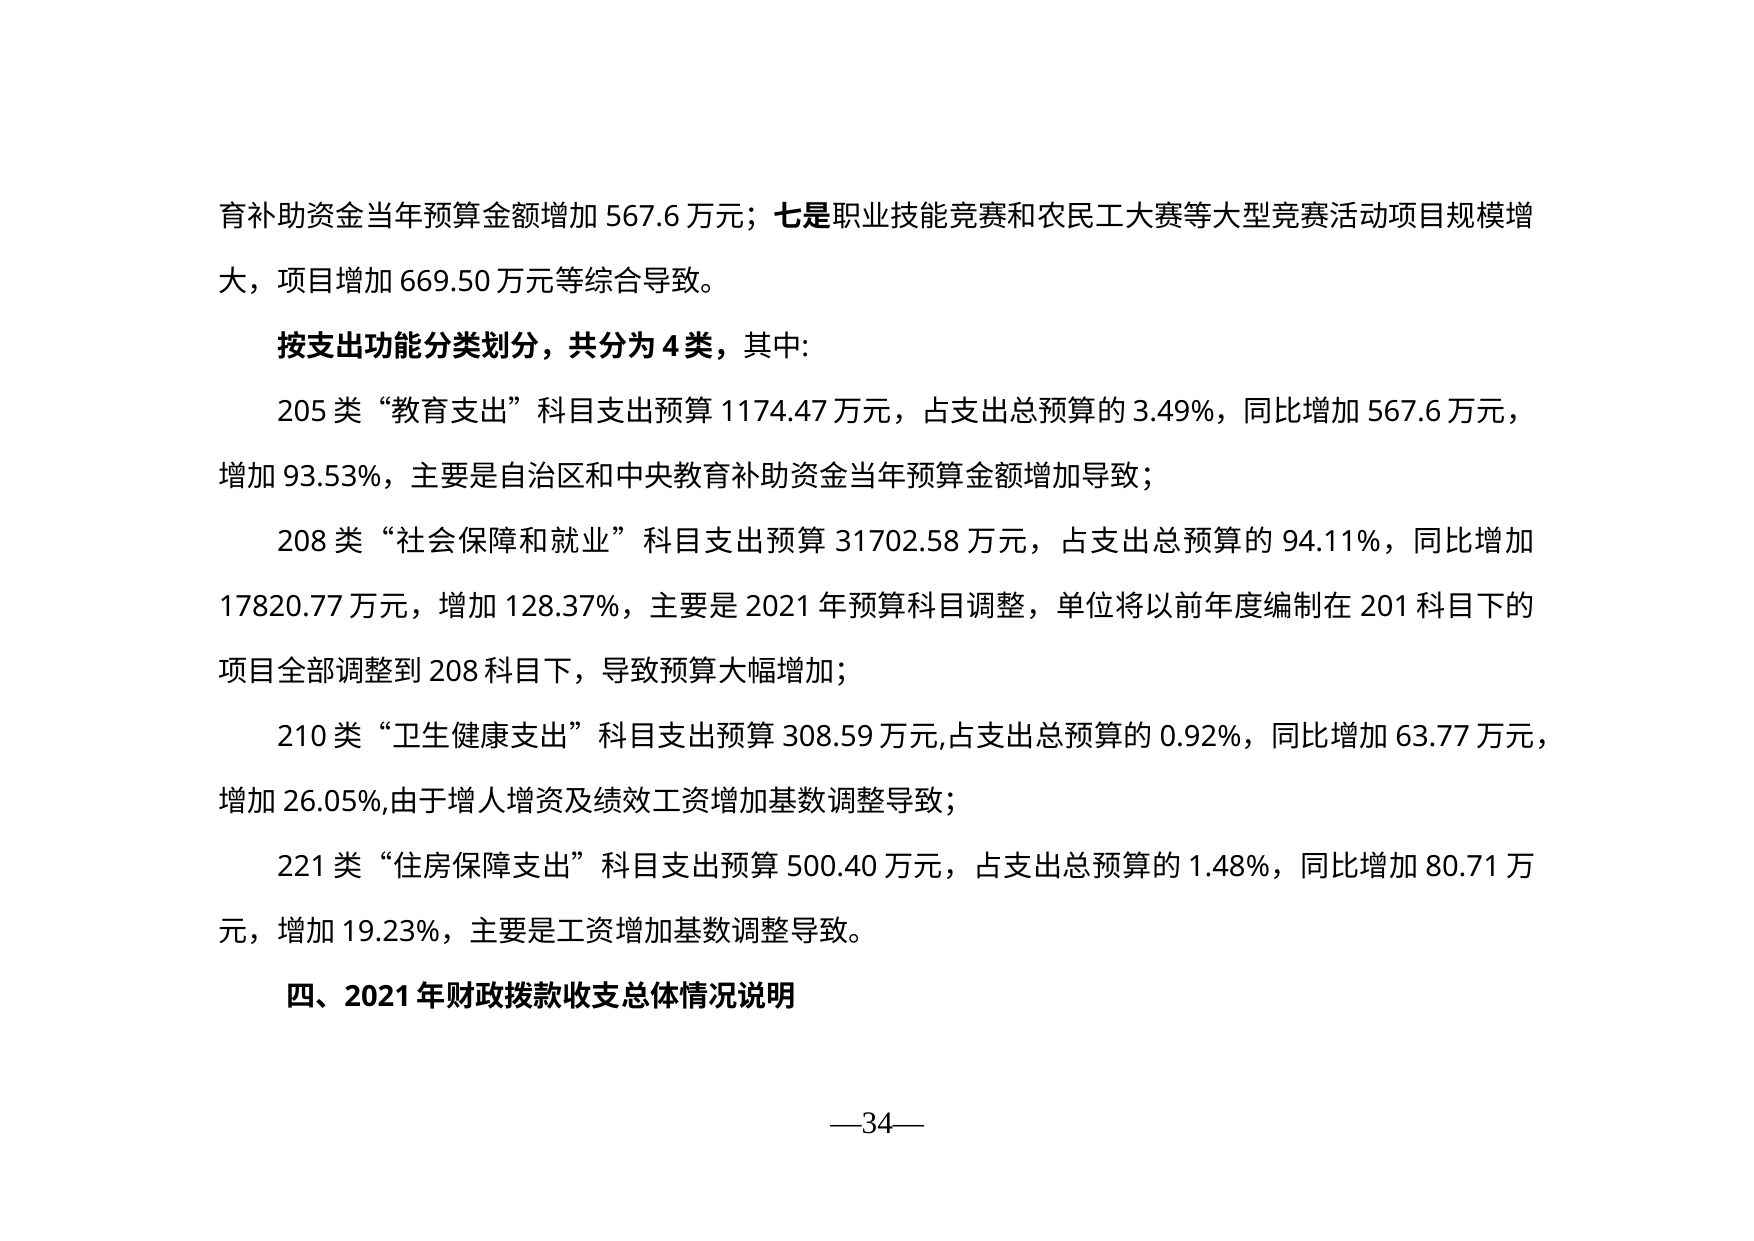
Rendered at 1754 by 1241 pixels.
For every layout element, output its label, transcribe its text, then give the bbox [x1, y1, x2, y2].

text 四、2021年财政拨款收支总体情况说明 [286, 961, 1535, 1026]
text 221类“住房保障支出”科目支出预算500.40万元，占支出总预算的1.48%，同比增加80.71万元，增加19.23%，主要是工资增加基数调整导致。 [218, 831, 1535, 961]
text 按支出功能分类划分，共分为4类，其中: [218, 311, 1535, 376]
text 205类“教育支出”科目支出预算1174.47万元，占支出总预算的3.49%，同比增加567.6万元，增加93.53%，主要是自治区和中央教育补助资金当年预算金额增加导致； [218, 376, 1535, 506]
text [218, 181, 1535, 311]
text 208类“社会保障和就业”科目支出预算31702.58万元，占支出总预算的94.11%，同比增加17820.77万元，增加128.37%，主要是2021年预算科目调整，单位将以前年度编制在201科目下的项目全部调整到208科目下，导致预算大幅增加； [218, 506, 1535, 701]
text 210类“卫生健康支出”科目支出预算308.59万元,占支出总预算的0.92%，同比增加63.77万元，增加26.05%,由于增人增资及绩效工资增加基数调整导致； [218, 701, 1535, 831]
